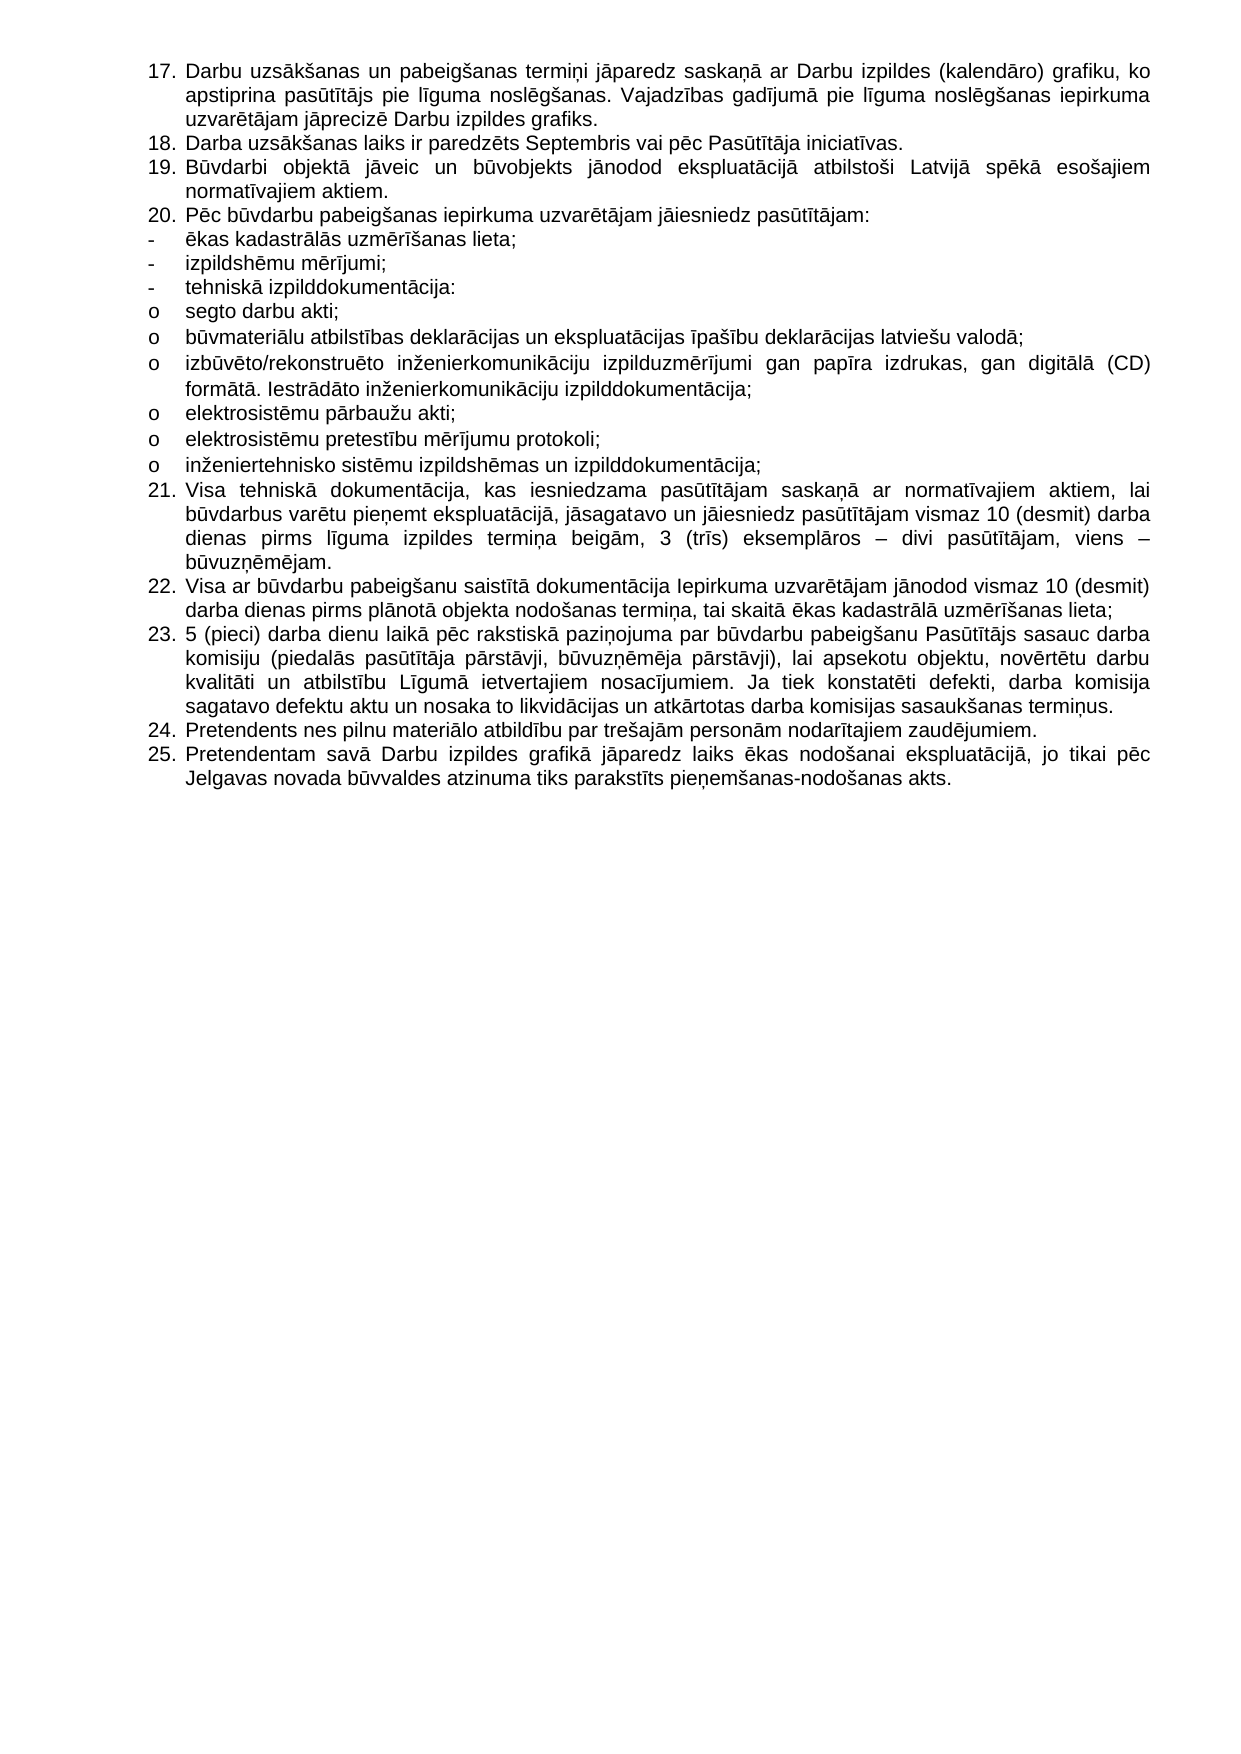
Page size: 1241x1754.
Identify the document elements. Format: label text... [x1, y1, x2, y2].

list izpildshēmu mērījumi; [148, 251, 1152, 275]
list elektrosistēmu pārbaužu akti; [148, 401, 1152, 427]
list 5 (pieci) darba dienu laikā pēc rakstiskā paziņojuma par būvdarbu pabeigšanu Pasūtītājs sasauc darba komisiju (piedalās pasūtītāja pārstāvji, būvuzņēmēja pārstāvji), lai apsekotu objektu, novērtētu darbu kvalitāti un atbilstību Līgumā ietvertajiem nosacījumiem. Ja tiek konstatēti defekti, darba komisija sagatavo defektu aktu un nosaka to likvidācijas un atkārtotas darba komisijas sasaukšanas termiņus. [148, 622, 1152, 718]
list būvmateriālu atbilstības deklarācijas un ekspluatācijas īpašību deklarācijas latviešu valodā; [148, 325, 1152, 351]
list inženiertehnisko sistēmu izpildshēmas un izpilddokumentācija; [148, 452, 1152, 478]
list izbūvēto/rekonstruēto inženierkomunikāciju izpilduzmērījumi gan papīra izdrukas, gan digitālā (CD) formātā. Iestrādāto inženierkomunikāciju izpilddokumentācija; [148, 351, 1152, 401]
list Pretendents nes pilnu materiālo atbildību par trešajām personām nodarītajiem zaudējumiem. [148, 718, 1152, 742]
list Pretendentam savā Darbu izpildes grafikā jāparedz laiks ēkas nodošanai ekspluatācijā, jo tikai pēc Jelgavas novada būvvaldes atzinuma tiks parakstīts pieņemšanas-nodošanas akts. [148, 742, 1152, 790]
list Darba uzsākšanas laiks ir paredzēts Septembris vai pēc Pasūtītāja iniciatīvas. [148, 131, 1152, 155]
list Visa ar būvdarbu pabeigšanu saistītā dokumentācija Iepirkuma uzvarētājam jānodod vismaz 10 (desmit) darba dienas pirms plānotā objekta nodošanas termiņa, tai skaitā ēkas kadastrālā uzmērīšanas lieta; [148, 574, 1152, 622]
list Būvdarbi objektā jāveic un būvobjekts jānodod ekspluatācijā atbilstoši Latvijā spēkā esošajiem normatīvajiem aktiem. [148, 155, 1152, 203]
list Visa tehniskā dokumentācija, kas iesniedzama pasūtītājam saskaņā ar normatīvajiem aktiem, lai būvdarbus varētu pieņemt ekspluatācijā, jāsagatavo un jāiesniedz pasūtītājam vismaz 10 (desmit) darba dienas pirms līguma izpildes termiņa beigām, 3 (trīs) eksemplāros – divi pasūtītājam, viens – būvuzņēmējam. [148, 478, 1152, 574]
list segto darbu akti; [148, 299, 1152, 325]
list Pēc būvdarbu pabeigšanas iepirkuma uzvarētājam jāiesniedz pasūtītājam: [148, 203, 1152, 227]
list tehniskā izpilddokumentācija: [148, 275, 1152, 299]
list ēkas kadastrālās uzmērīšanas lieta; [148, 227, 1152, 251]
list elektrosistēmu pretestību mērījumu protokoli; [148, 427, 1152, 452]
list Darbu uzsākšanas un pabeigšanas termiņi jāparedz saskaņā ar Darbu izpildes (kalendāro) grafiku, ko apstiprina pasūtītājs pie līguma noslēgšanas. Vajadzības gadījumā pie līguma noslēgšanas iepirkuma uzvarētājam jāprecizē Darbu izpildes grafiks. [148, 59, 1152, 131]
